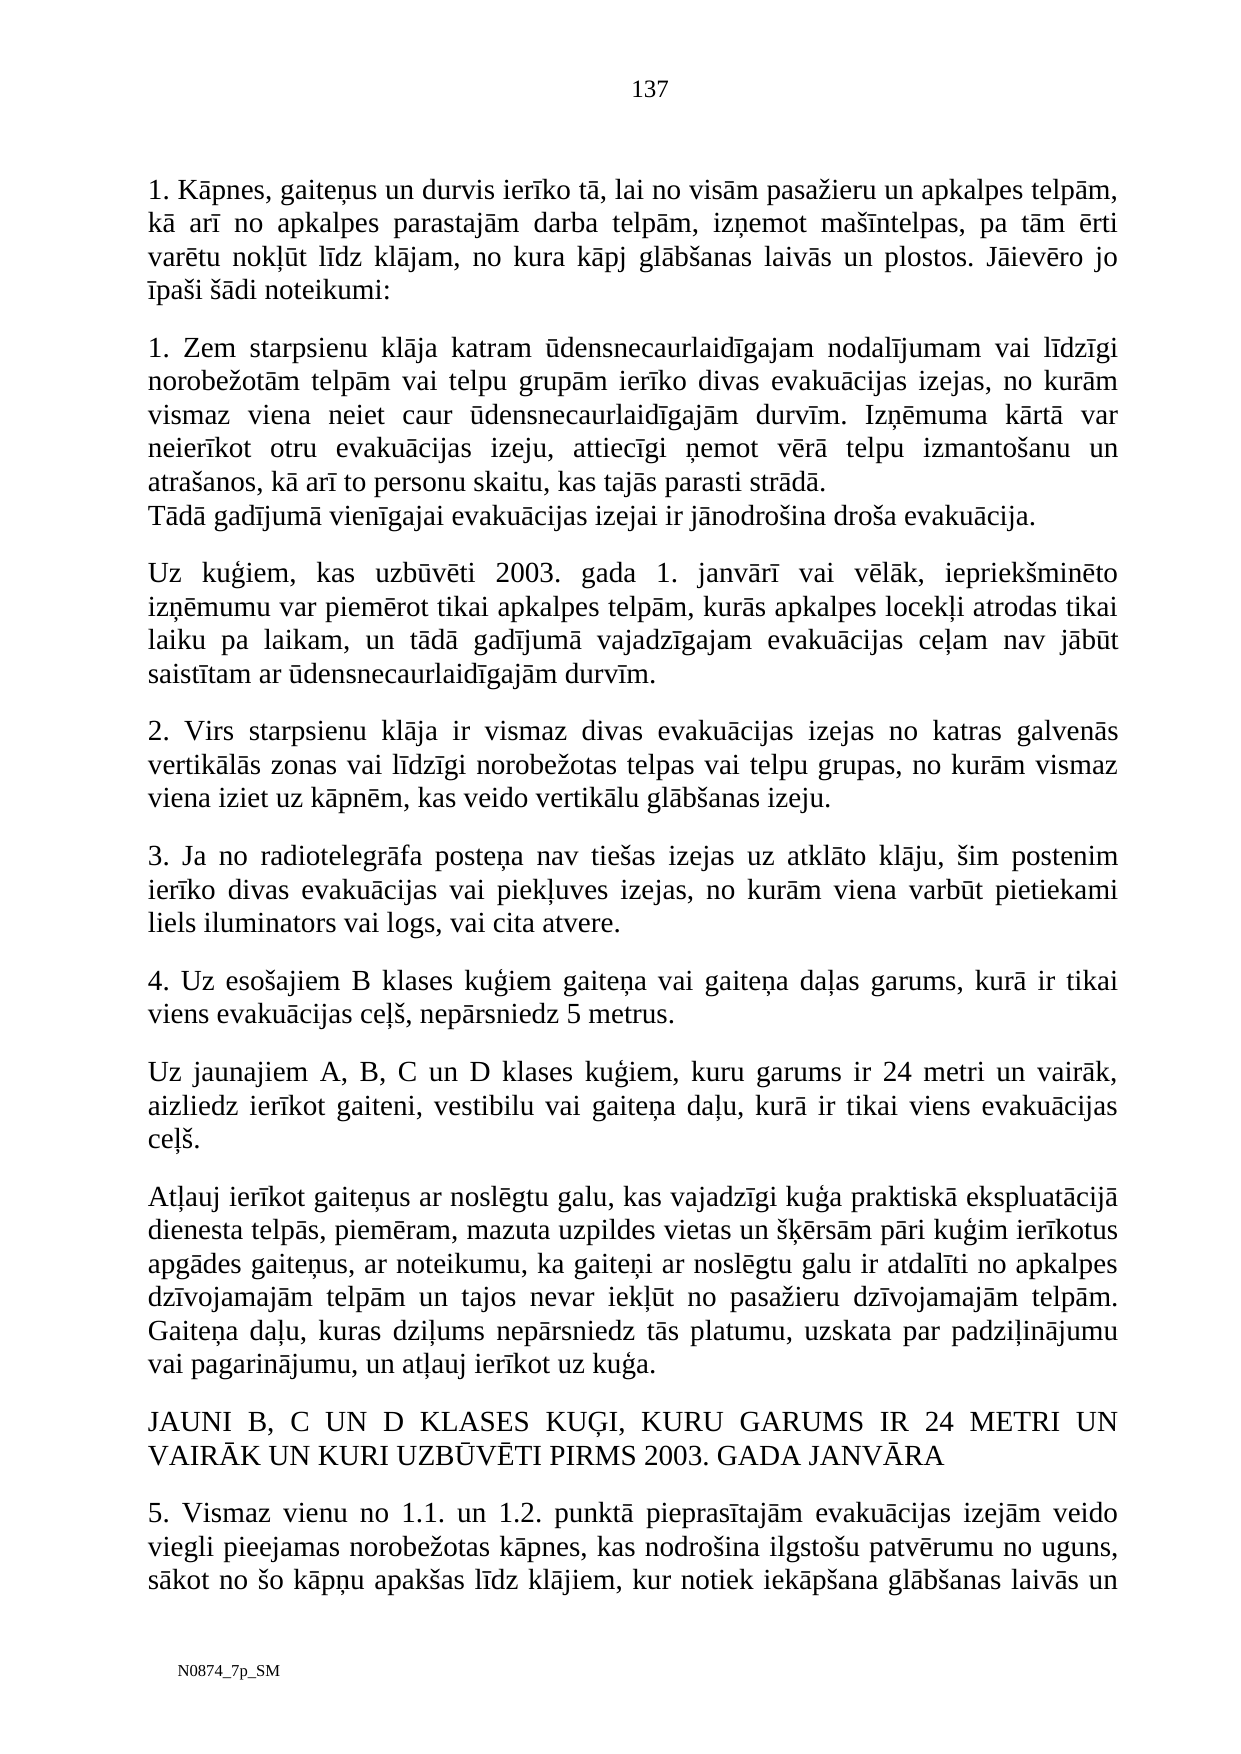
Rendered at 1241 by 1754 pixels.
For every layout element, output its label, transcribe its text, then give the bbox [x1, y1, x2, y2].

text 1. Kāpnes, gaiteņus un durvis ierīko tā, lai no visām pasažieru un apkalpes telpām, kā arī no apkalpes parastajām darba telpām, izņemot mašīntelpas, pa tām ērti varētu nokļūt līdz klājam, no kura kāpj glābšanas laivās un plostos. Jāievēro jo īpaši šādi noteikumi: [148, 172, 1119, 306]
text 1. Zem starpsienu klāja katram ūdensnecaurlaidīgajam nodalījumam vai līdzīgi norobežotām telpām vai telpu grupām ierīko divas evakuācijas izejas, no kurām vismaz viena neiet caur ūdensnecaurlaidīgajām durvīm. Izņēmuma kārtā var neierīkot otru evakuācijas izeju, attiecīgi ņemot vērā telpu izmantošanu un atrašanos, kā arī to personu skaitu, kas tajās parasti strādā. [148, 330, 1119, 498]
text Uz jaunajiem A, B, C un D klases kuģiem, kuru garums ir 24 metri un vairāk, aizliedz ierīkot gaiteni, vestibilu vai gaiteņa daļu, kurā ir tikai viens evakuācijas ceļš. [148, 1054, 1119, 1155]
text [148, 1495, 1119, 1596]
text JAUNI B, C UN D KLASES KUĢI, KURU GARUMS IR 24 METRI UN VAIRĀK UN KURI UZBŪVĒTI PIRMS 2003. GADA JANVĀRA [148, 1404, 1119, 1471]
text 3. Ja no radiotelegrāfa posteņa nav tiešas izejas uz atklāto klāju, šim postenim ierīko divas evakuācijas vai piekļuves izejas, no kurām viena varbūt pietiekami liels iluminators vai logs, vai cita atvere. [148, 838, 1119, 939]
text 4. Uz esošajiem B klases kuģiem gaiteņa vai gaiteņa daļas garums, kurā ir tikai viens evakuācijas ceļš, nepārsniedz 5 metrus. [148, 963, 1119, 1030]
text Tādā gadījumā vienīgajai evakuācijas izejai ir jānodrošina droša evakuācija. [148, 498, 1119, 531]
text Uz kuģiem, kas uzbūvēti 2003. gada 1. janvārī vai vēlāk, iepriekšminēto izņēmumu var piemērot tikai apkalpes telpām, kurās apkalpes locekļi atrodas tikai laiku pa laikam, un tādā gadījumā vajadzīgajam evakuācijas ceļam nav jābūt saistītam ar ūdensnecaurlaidīgajām durvīm. [148, 555, 1119, 689]
text 2. Virs starpsienu klāja ir vismaz divas evakuācijas izejas no katras galvenās vertikālās zonas vai līdzīgi norobežotas telpas vai telpu grupas, no kurām vismaz viena iziet uz kāpnēm, kas veido vertikālu glābšanas izeju. [148, 713, 1119, 814]
text Atļauj ierīkot gaiteņus ar noslēgtu galu, kas vajadzīgi kuģa praktiskā ekspluatācijā dienesta telpās, piemēram, mazuta uzpildes vietas un šķērsām pāri kuģim ierīkotus apgādes gaiteņus, ar noteikumu, ka gaiteņi ar noslēgtu galu ir atdalīti no apkalpes dzīvojamajām telpām un tajos nevar iekļūt no pasažieru dzīvojamajām telpām. Gaiteņa daļu, kuras dziļums nepārsniedz tās platumu, uzskata par padziļinājumu vai pagarinājumu, un atļauj ierīkot uz kuģa. [148, 1179, 1119, 1380]
